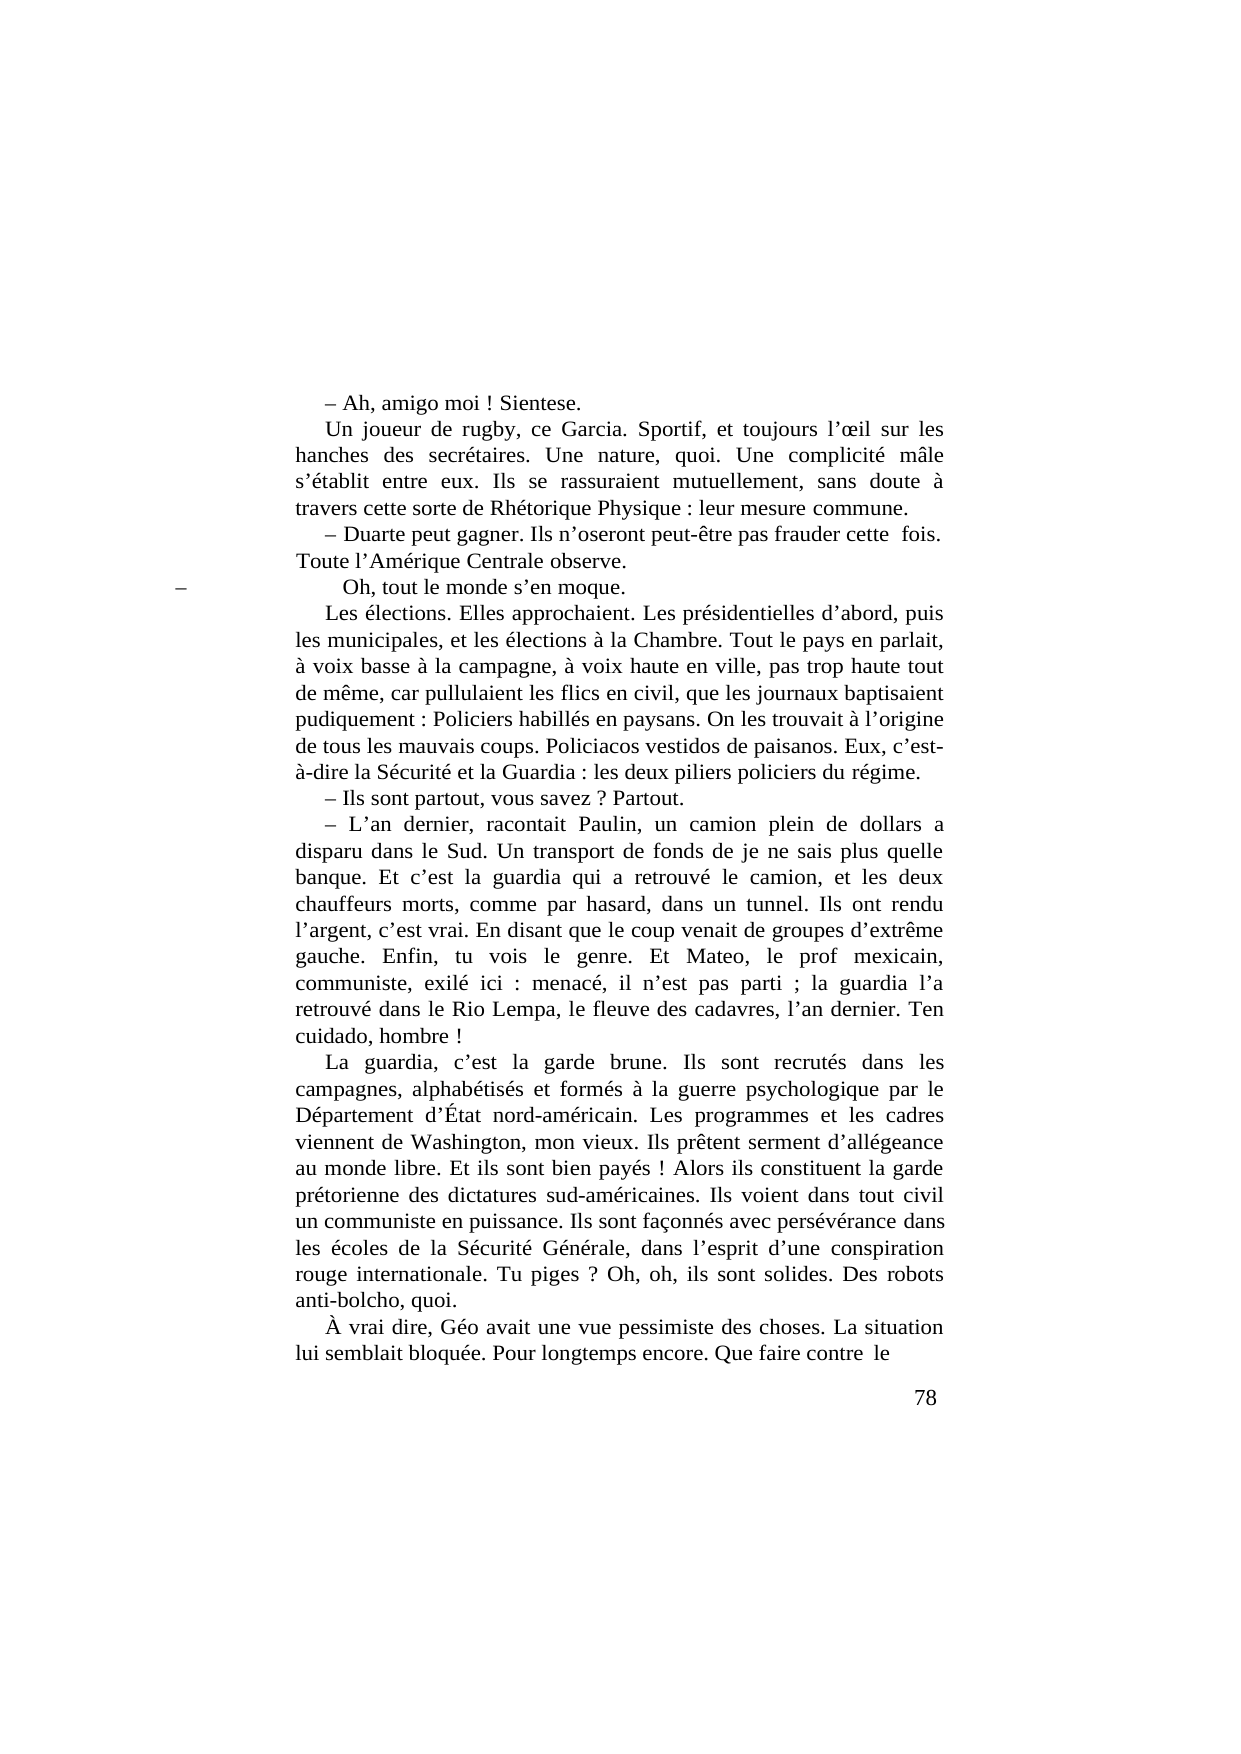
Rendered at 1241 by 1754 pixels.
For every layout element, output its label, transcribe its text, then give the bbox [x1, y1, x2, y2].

list Ah, amigo moi ! Sientese. [325, 389, 1065, 415]
list L’an dernier, racontait Paulin, un camion plein de dollars a disparu dans le Sud. Un transport de fonds de je ne sais plus quelle banque. Et c’est la guardia qui a retrouvé le camion, et les deux chauffeurs morts, comme par hasard, dans un tunnel. Ils ont rendu l’argent, c’est vrai. En disant que le coup venait de groupes d’extrême gauche. Enfin, tu vois le genre. Et Mateo, le prof mexicain, communiste, exilé ici : menacé, il n’est pas parti ; la guardia l’a retrouvé dans le Rio Lempa, le fleuve des cadavres, l’an dernier. Ten cuidado, hombre ! [295, 811, 945, 1048]
text Un joueur de rugby, ce Garcia. Sportif, et toujours l’œil sur les hanches des secrétaires. Une nature, quoi. Une complicité mâle s’établit entre eux. Ils se rassuraient mutuellement, sans doute à travers cette sorte de Rhétorique Physique : leur mesure commune. [295, 416, 945, 520]
text La guardia, c’est la garde brune. Ils sont recrutés dans les campagnes, alphabétisés et formés à la guerre psychologique par le Département d’État nord-américain. Les programmes et les cadres viennent de Washington, mon vieux. Ils prêtent serment d’allégeance au monde libre. Et ils sont bien payés ! Alors ils constituent la garde prétorienne des dictatures sud-américaines. Ils voient dans tout civil un communiste en puissance. Ils sont façonnés avec persévérance dans les écoles de la Sécurité Générale, dans l’esprit d’une conspiration rouge internationale. Tu piges ? Oh, oh, ils sont solides. Des robots anti-bolcho, quoi. [295, 1049, 945, 1313]
list Duarte peut gagner. Ils n’oseront peut-être pas frauder cette fois. [325, 521, 1065, 546]
list Oh, tout le monde s’en moque. [175, 574, 626, 599]
list Ils sont partout, vous savez ? Partout. [325, 786, 1065, 810]
text Les élections. Elles approchaient. Les présidentielles d’abord, puis les municipales, et les élections à la Chambre. Tout le pays en parlait, à voix basse à la campagne, à voix haute en ville, pas trop haute tout de même, car pullulaient les flics en civil, que les journaux baptisaient pudiquement : Policiers habillés en paysans. On les trouvait à l’origine de tous les mauvais coups. Policiacos vestidos de paisanos. Eux, c’est- à-dire la Sécurité et la Guardia : les deux piliers policiers du régime. [295, 600, 945, 784]
text À vrai dire, Géo avait une vue pessimiste des choses. La situation lui semblait bloquée. Pour longtemps encore. Que faire contre le [295, 1314, 945, 1365]
text Toute l’Amérique Centrale observe. [175, 548, 627, 573]
